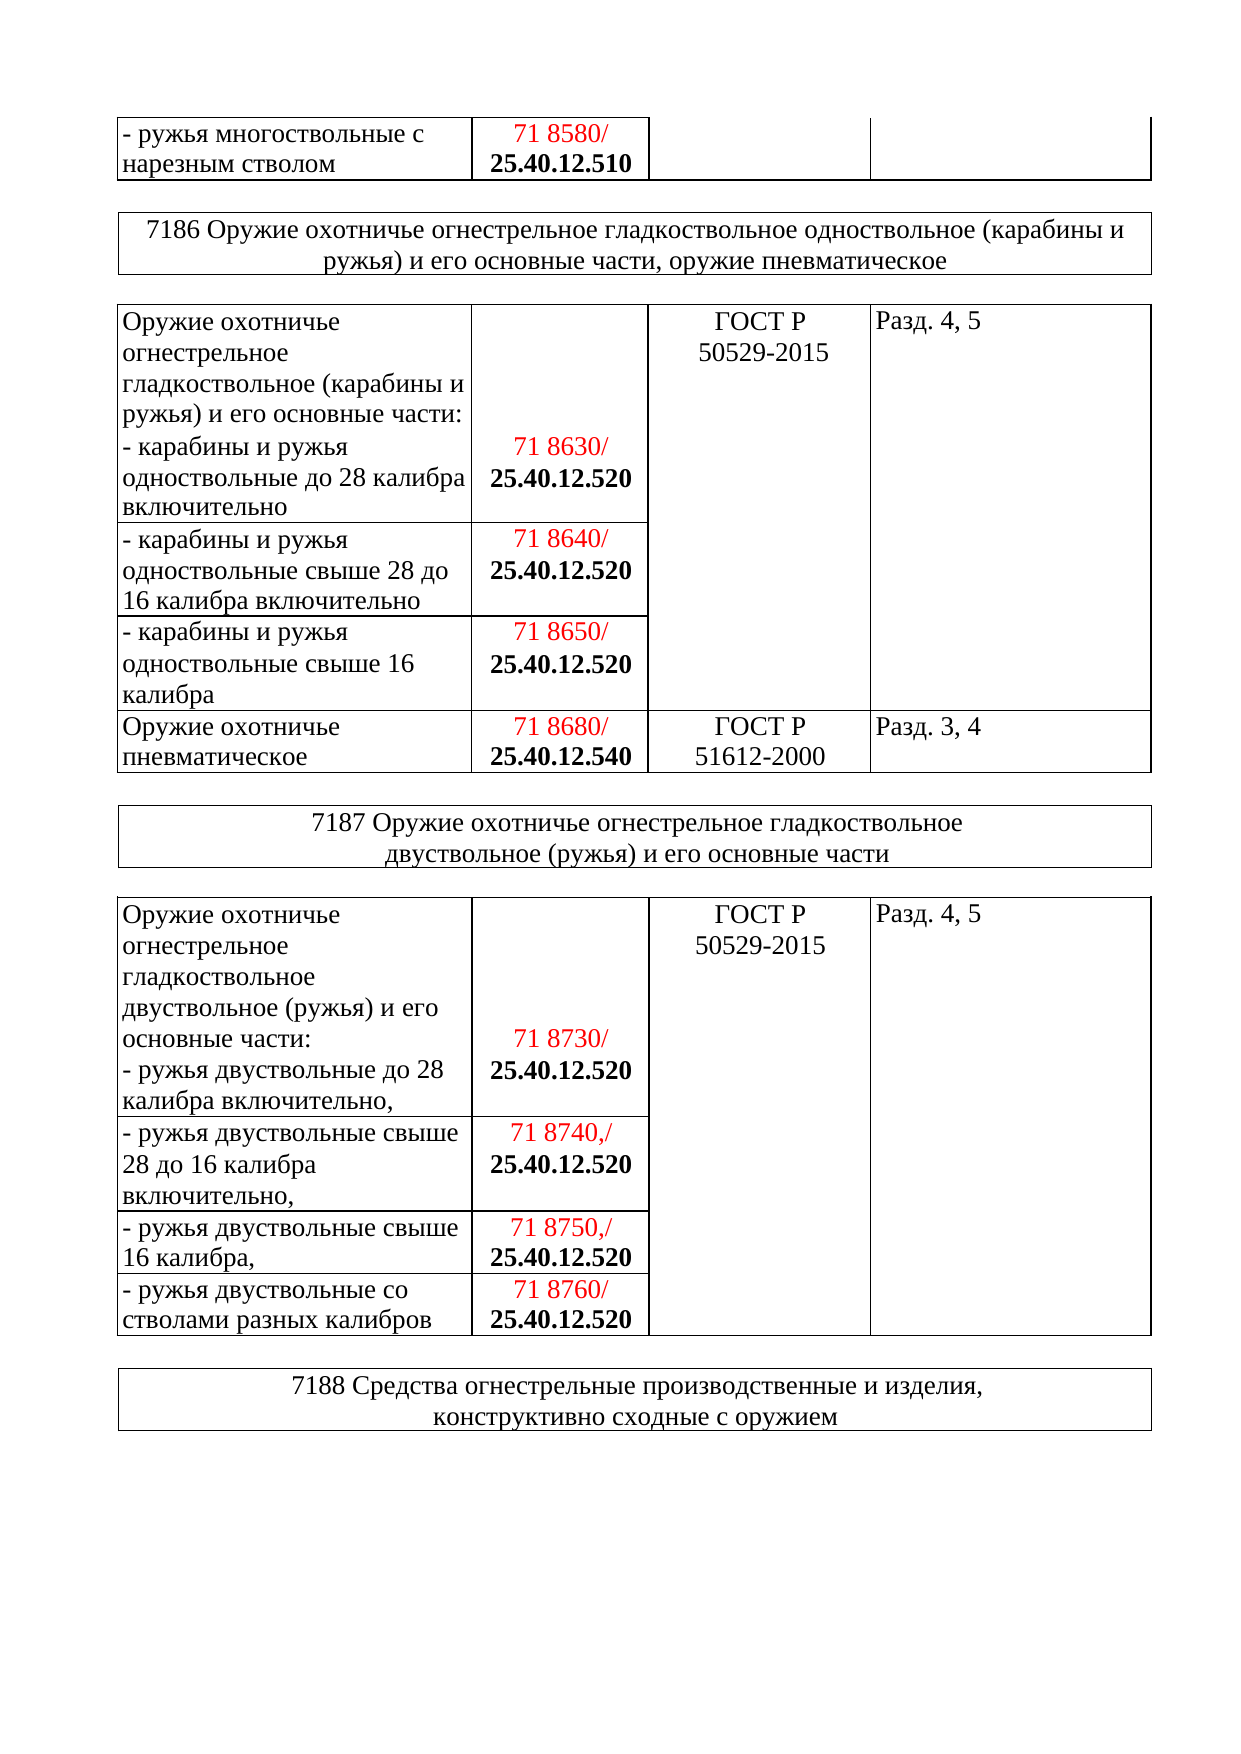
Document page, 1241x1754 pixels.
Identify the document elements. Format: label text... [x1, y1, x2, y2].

table_header [871, 117, 1150, 179]
table_cell - карабины и ружья одноствольные свыше 28 до 16 калибра включительно [118, 523, 471, 615]
table_header Разд. 4, 5 [871, 898, 1150, 1335]
table_cell - карабины и ружья одноствольные свыше 16 калибра [118, 617, 471, 709]
table_header Оружие охотничье огнестрельное гладкоствольное (карабины и ружья) и его основные части: [118, 305, 471, 428]
table_cell 71 8680/ 25.40.12.540 [472, 711, 647, 772]
table_header 71 8580/ 25.40.12.510 [473, 118, 648, 179]
table_cell 71 8740,/ 25.40.12.520 [473, 1117, 648, 1210]
table_header 71 8730/ 25.40.12.520 [473, 898, 648, 1116]
table_cell - карабины и ружья одноствольные до 28 калибра включительно [118, 428, 471, 522]
table_header 71 8630/ 25.40.12.520 [472, 305, 647, 522]
table_cell Разд. 3, 4 [871, 711, 1150, 772]
table_header ГОСТ Р 50529-2015 [650, 898, 870, 1335]
table_header [650, 117, 871, 179]
table_cell 71 8650/ 25.40.12.520 [472, 617, 647, 709]
table_cell ГОСТ Р 51612-2000 [649, 711, 870, 772]
table_cell 71 8640/ 25.40.12.520 [472, 523, 647, 615]
table_cell - ружья двуствольные свыше 16 калибра, [118, 1212, 471, 1272]
table_cell 71 8760/ 25.40.12.520 [473, 1274, 648, 1335]
table_cell - ружья двуствольные свыше 28 до 16 калибра включительно, [118, 1117, 471, 1210]
table_header Оружие охотничье огнестрельное гладкоствольное двуствольное (ружья) и его основные части: - ружья двуствольные до 28 калибра включительно, [118, 898, 471, 1116]
table_cell 71 8750,/ 25.40.12.520 [473, 1212, 648, 1272]
table_header - ружья многоствольные с нарезным стволом [118, 118, 471, 179]
table_header ГОСТ Р 50529-2015 [649, 305, 870, 709]
table_cell - ружья двуствольные со стволами разных калибров [118, 1274, 471, 1335]
table_cell Оружие охотничье пневматическое [118, 711, 471, 772]
table_header Разд. 4, 5 [871, 305, 1150, 709]
